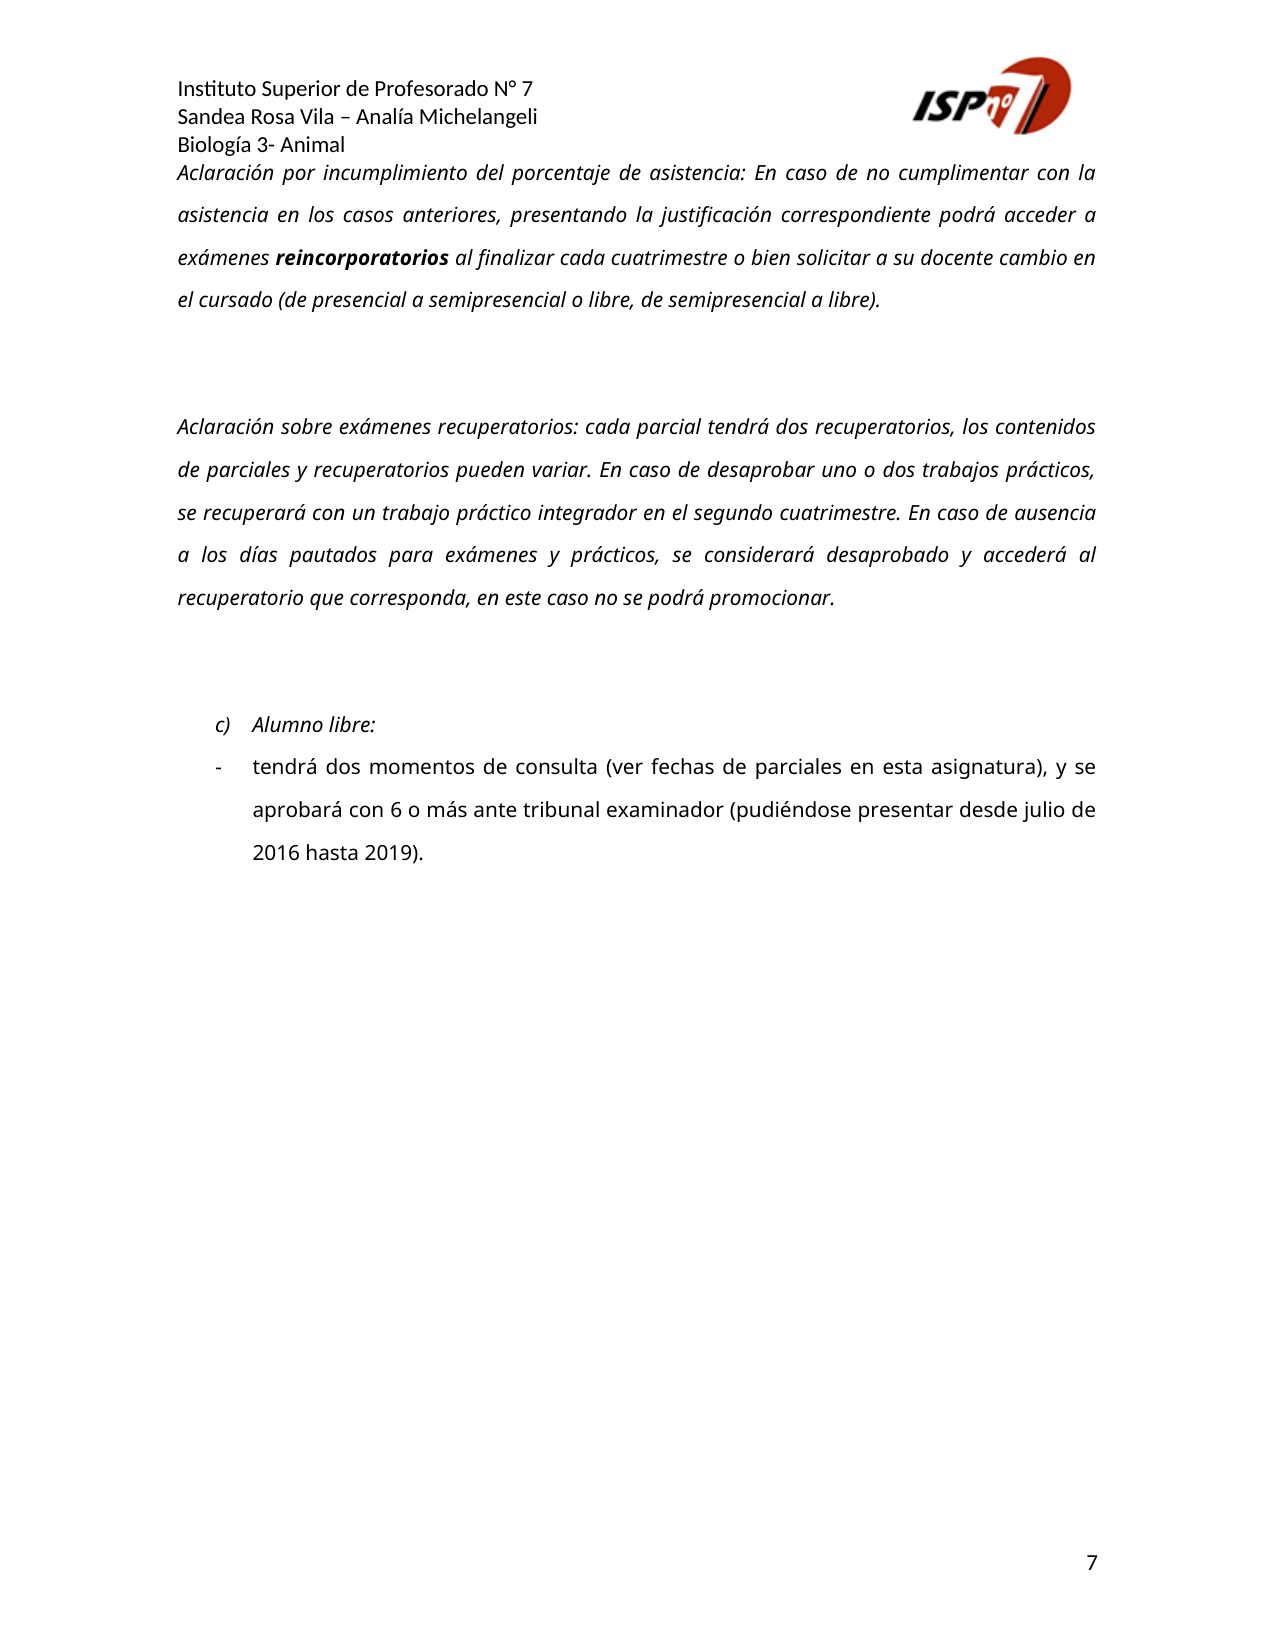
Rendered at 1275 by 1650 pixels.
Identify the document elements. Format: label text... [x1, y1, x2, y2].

text Aclaración sobre exámenes recuperatorios: cada parcial tendrá dos recuperatorios, los contenidos de parciales y recuperatorios pueden variar. En caso de desaprobar uno o dos trabajos prácticos, se recuperará con un trabajo práctico integrador en el segundo cuatrimestre. En caso de ausencia a los días pautados para exámenes y prácticos, se considerará desaprobado y accederá al recuperatorio que corresponda, en este caso no se podrá promocionar. [177, 412, 1098, 611]
text Aclaración por incumplimiento del porcentaje de asistencia: En caso de no cumplimentar con la asistencia en los casos anteriores, presentando la justificación correspondiente podrá acceder a exámenes reincorporatorios al finalizar cada cuatrimestre o bien solicitar a su docente cambio en el cursado (de presencial a semipresencial o libre, de semipresencial a libre). [177, 158, 1098, 314]
picture [892, 48, 1091, 152]
list tendrá dos momentos de consulta (ver fechas de parciales en esta asignatura), y se aprobará con 6 o más ante tribunal examinador (pudiéndose presentar desde julio de 2016 hasta 2019). [215, 752, 1098, 866]
list Alumno libre: [215, 710, 1098, 738]
